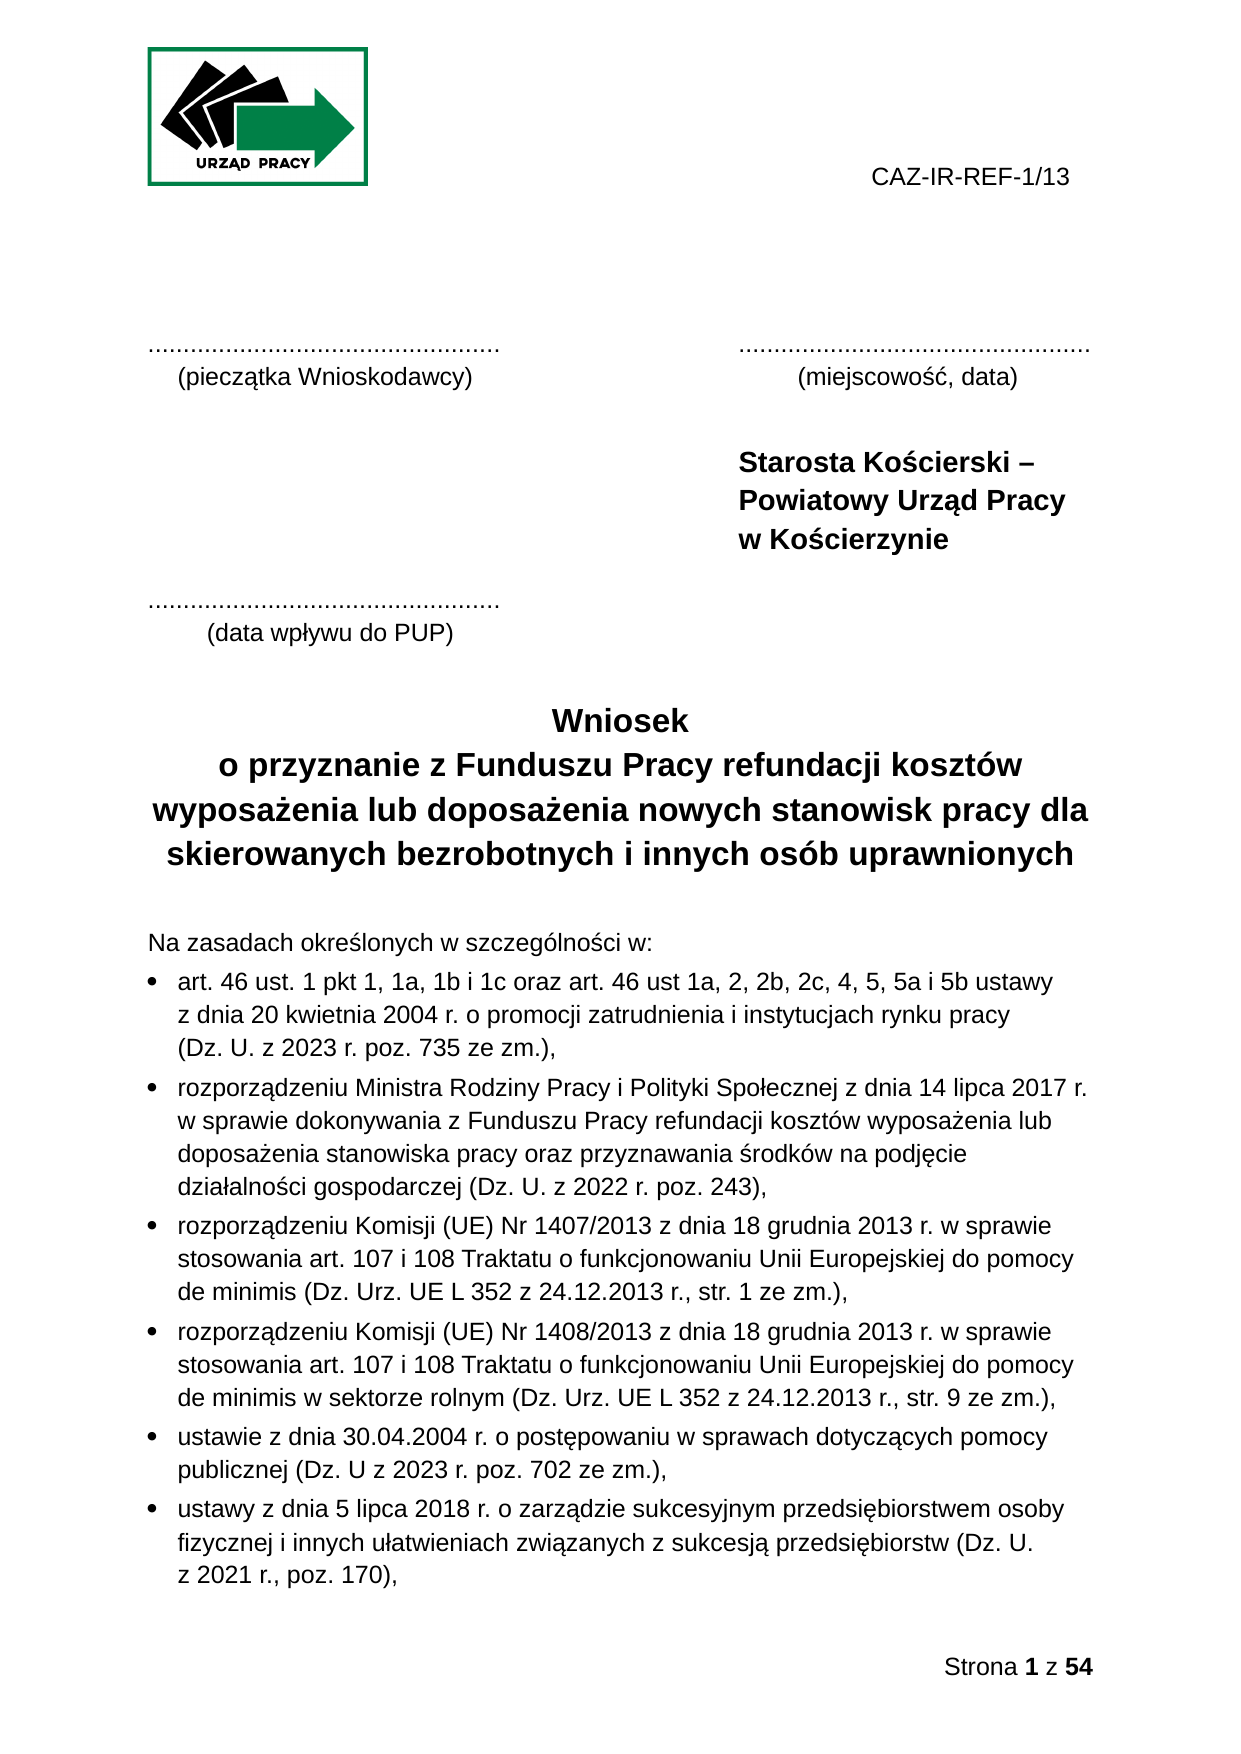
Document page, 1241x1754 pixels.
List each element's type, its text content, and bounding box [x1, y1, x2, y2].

list rozporządzeniu Komisji (UE) Nr 1408/2013 z dnia 18 grudnia 2013 r. w sprawie stosowania art. 107 i 108 Traktatu o funkcjonowaniu Unii Europejskiej do pomocy de minimis w sektorze rolnym (Dz. Urz. UE L 352 z 24.12.2013 r., str. 9 ze zm.), [148, 1317, 1093, 1411]
list rozporządzeniu Ministra Rodziny Pracy i Polityki Społecznej z dnia 14 lipca 2017 r. w sprawie dokonywania z Funduszu Pracy refundacji kosztów wyposażenia lub doposażenia stanowiska pracy oraz przyznawania środków na podjęcie działalności gospodarczej (Dz. U. z 2022 r. poz. 243), [148, 1073, 1093, 1201]
text Starosta Kościerski – Powiatowy Urząd Pracy w Kościerzynie [148, 445, 1093, 555]
subtitle Wniosek o przyznanie z Funduszu Pracy refundacji kosztów wyposażenia lub doposażenia nowych stanowisk pracy dla skierowanych bezrobotnych i innych osób uprawnionych [148, 701, 1093, 872]
list rozporządzeniu Komisji (UE) Nr 1407/2013 z dnia 18 grudnia 2013 r. w sprawie stosowania art. 107 i 108 Traktatu o funkcjonowaniu Unii Europejskiej do pomocy de minimis (Dz. Urz. UE L 352 z 24.12.2013 r., str. 1 ze zm.), [148, 1211, 1093, 1306]
list ustawie z dnia 30.04.2004 r. o postępowaniu w sprawach dotyczących pomocy publicznej (Dz. U z 2023 r. poz. 702 ze zm.), [148, 1422, 1093, 1484]
text (pieczątka Wnioskodawcy) (miejscowość, data) [148, 362, 1093, 390]
picture [147, 47, 368, 186]
text Na zasadach określonych w szczególności w: [148, 928, 1093, 957]
list ustawy z dnia 5 lipca 2018 r. o zarządzie sukcesyjnym przedsiębiorstwem osoby fizycznej i innych ułatwieniach związanych z sukcesją przedsiębiorstw (Dz. U. z 2021 r., poz. 170), [148, 1494, 1093, 1589]
list art. 46 ust. 1 pkt 1, 1a, 1b i 1c oraz art. 46 ust 1a, 2, 2b, 2c, 4, 5, 5a i 5b ustawy z dnia 20 kwietnia 2004 r. o promocji zatrudnienia i instytucjach rynku pracy (Dz. U. z 2023 r. poz. 735 ze zm.), [148, 967, 1093, 1062]
text (data wpływu do PUP) [148, 618, 1093, 647]
